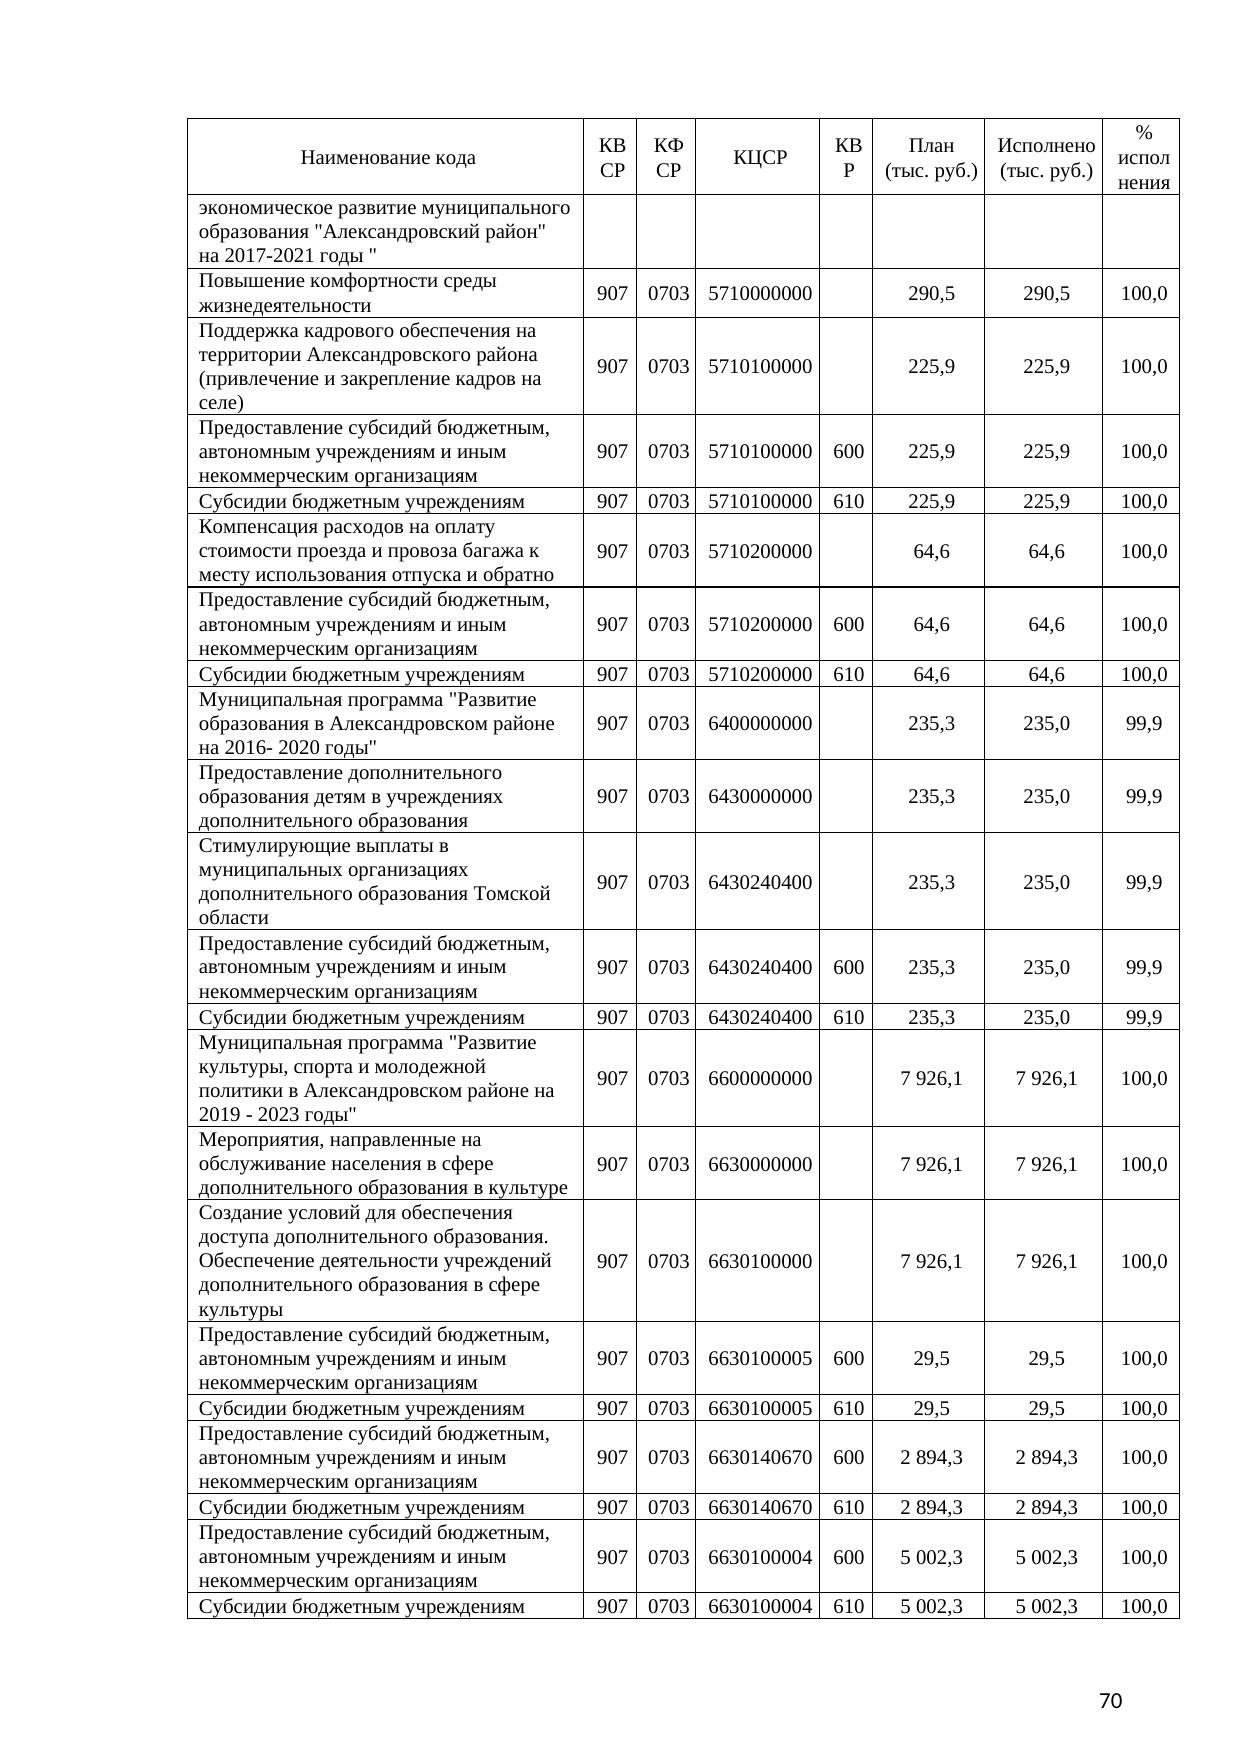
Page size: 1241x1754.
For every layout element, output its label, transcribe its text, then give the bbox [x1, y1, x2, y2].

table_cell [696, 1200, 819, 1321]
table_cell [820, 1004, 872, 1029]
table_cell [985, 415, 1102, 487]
table_header План (тыс. руб.) [873, 119, 984, 194]
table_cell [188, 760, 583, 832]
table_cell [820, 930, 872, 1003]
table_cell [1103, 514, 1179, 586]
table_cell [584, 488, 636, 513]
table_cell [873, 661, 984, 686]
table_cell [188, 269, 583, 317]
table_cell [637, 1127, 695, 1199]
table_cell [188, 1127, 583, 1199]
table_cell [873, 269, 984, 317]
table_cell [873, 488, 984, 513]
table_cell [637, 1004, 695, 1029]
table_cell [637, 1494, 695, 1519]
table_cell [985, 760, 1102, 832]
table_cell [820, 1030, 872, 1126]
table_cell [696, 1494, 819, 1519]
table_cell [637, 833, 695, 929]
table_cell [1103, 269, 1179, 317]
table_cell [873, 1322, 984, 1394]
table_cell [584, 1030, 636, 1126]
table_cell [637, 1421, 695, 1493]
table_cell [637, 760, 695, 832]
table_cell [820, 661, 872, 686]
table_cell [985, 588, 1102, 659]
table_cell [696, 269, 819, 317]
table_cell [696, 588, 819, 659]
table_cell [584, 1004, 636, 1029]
table_header КФСР [637, 119, 695, 194]
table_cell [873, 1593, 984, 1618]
table_header КЦСР [696, 119, 819, 194]
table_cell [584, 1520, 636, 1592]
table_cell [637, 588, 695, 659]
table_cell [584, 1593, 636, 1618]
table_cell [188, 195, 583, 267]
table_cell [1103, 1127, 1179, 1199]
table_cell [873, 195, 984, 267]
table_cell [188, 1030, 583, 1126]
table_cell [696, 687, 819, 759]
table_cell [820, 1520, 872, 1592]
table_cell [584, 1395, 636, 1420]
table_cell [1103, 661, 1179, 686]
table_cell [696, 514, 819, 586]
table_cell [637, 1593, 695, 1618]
table_header % исполнения [1103, 119, 1179, 194]
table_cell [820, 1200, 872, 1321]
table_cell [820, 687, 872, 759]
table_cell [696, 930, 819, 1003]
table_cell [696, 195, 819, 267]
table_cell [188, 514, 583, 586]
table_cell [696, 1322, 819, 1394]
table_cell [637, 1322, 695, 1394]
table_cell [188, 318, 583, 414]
table_header КВСР [584, 119, 636, 194]
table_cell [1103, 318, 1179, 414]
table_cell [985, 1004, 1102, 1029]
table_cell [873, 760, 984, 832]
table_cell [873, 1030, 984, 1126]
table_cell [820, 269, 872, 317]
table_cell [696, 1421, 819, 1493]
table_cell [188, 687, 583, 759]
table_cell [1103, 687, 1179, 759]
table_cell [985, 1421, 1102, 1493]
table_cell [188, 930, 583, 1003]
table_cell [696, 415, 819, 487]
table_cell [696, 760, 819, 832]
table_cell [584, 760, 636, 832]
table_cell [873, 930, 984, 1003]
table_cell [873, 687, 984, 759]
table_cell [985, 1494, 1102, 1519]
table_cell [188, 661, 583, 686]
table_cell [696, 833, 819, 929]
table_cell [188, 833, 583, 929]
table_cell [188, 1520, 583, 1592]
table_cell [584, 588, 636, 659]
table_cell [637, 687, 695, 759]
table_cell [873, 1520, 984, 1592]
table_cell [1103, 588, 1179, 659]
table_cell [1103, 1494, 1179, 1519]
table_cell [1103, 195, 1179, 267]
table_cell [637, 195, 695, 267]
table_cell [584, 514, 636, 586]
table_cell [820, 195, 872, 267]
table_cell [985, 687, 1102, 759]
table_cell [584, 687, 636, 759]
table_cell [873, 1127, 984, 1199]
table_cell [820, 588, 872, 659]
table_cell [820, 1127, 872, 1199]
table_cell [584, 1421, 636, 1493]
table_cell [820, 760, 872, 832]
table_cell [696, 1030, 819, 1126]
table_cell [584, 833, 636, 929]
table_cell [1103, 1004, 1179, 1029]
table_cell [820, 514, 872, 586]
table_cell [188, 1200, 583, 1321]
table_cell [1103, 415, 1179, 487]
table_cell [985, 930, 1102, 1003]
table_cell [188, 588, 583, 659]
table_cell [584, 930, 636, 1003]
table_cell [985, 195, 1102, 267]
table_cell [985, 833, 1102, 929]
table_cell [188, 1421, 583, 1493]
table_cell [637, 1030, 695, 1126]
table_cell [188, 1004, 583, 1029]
table_header Наименование кода [188, 119, 583, 194]
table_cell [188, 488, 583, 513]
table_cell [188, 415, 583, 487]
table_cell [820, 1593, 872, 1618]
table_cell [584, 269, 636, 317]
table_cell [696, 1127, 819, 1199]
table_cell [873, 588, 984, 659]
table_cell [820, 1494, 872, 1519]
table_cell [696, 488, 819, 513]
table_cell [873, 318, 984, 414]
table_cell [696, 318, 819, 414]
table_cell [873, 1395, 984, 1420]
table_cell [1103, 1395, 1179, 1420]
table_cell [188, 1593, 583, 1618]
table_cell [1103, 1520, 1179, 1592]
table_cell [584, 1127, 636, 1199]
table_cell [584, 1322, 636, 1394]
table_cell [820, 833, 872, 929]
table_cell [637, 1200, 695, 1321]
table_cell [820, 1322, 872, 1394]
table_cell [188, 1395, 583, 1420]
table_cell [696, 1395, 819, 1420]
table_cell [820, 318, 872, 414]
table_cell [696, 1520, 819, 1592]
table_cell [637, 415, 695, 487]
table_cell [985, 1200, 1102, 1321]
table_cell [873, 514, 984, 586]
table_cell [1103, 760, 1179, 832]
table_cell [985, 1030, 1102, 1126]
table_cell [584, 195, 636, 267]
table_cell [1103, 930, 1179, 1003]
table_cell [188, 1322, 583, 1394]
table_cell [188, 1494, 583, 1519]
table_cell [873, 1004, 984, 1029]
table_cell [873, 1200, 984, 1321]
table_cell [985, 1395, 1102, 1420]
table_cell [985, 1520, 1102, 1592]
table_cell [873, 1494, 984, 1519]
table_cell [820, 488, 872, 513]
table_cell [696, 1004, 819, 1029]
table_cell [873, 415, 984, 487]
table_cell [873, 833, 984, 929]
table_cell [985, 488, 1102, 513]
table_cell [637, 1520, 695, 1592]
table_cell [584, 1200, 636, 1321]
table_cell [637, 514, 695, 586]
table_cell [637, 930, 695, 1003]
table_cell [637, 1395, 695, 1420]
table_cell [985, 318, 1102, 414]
table_header Исполнено (тыс. руб.) [985, 119, 1102, 194]
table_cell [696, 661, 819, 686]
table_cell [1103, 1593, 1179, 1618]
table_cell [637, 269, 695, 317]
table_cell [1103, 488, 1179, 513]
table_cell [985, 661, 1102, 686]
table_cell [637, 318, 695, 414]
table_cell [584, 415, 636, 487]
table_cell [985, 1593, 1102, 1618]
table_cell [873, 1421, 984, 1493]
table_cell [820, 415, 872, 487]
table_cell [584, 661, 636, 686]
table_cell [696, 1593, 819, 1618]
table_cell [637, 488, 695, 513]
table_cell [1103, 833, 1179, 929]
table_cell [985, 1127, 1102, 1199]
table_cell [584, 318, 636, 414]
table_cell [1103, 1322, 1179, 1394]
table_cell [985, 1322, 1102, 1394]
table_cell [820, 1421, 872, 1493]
table_header КВР [820, 119, 872, 194]
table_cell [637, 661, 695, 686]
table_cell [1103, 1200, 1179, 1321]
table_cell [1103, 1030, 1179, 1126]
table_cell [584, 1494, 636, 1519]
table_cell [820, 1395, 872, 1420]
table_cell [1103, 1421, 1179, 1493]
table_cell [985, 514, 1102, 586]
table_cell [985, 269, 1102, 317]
